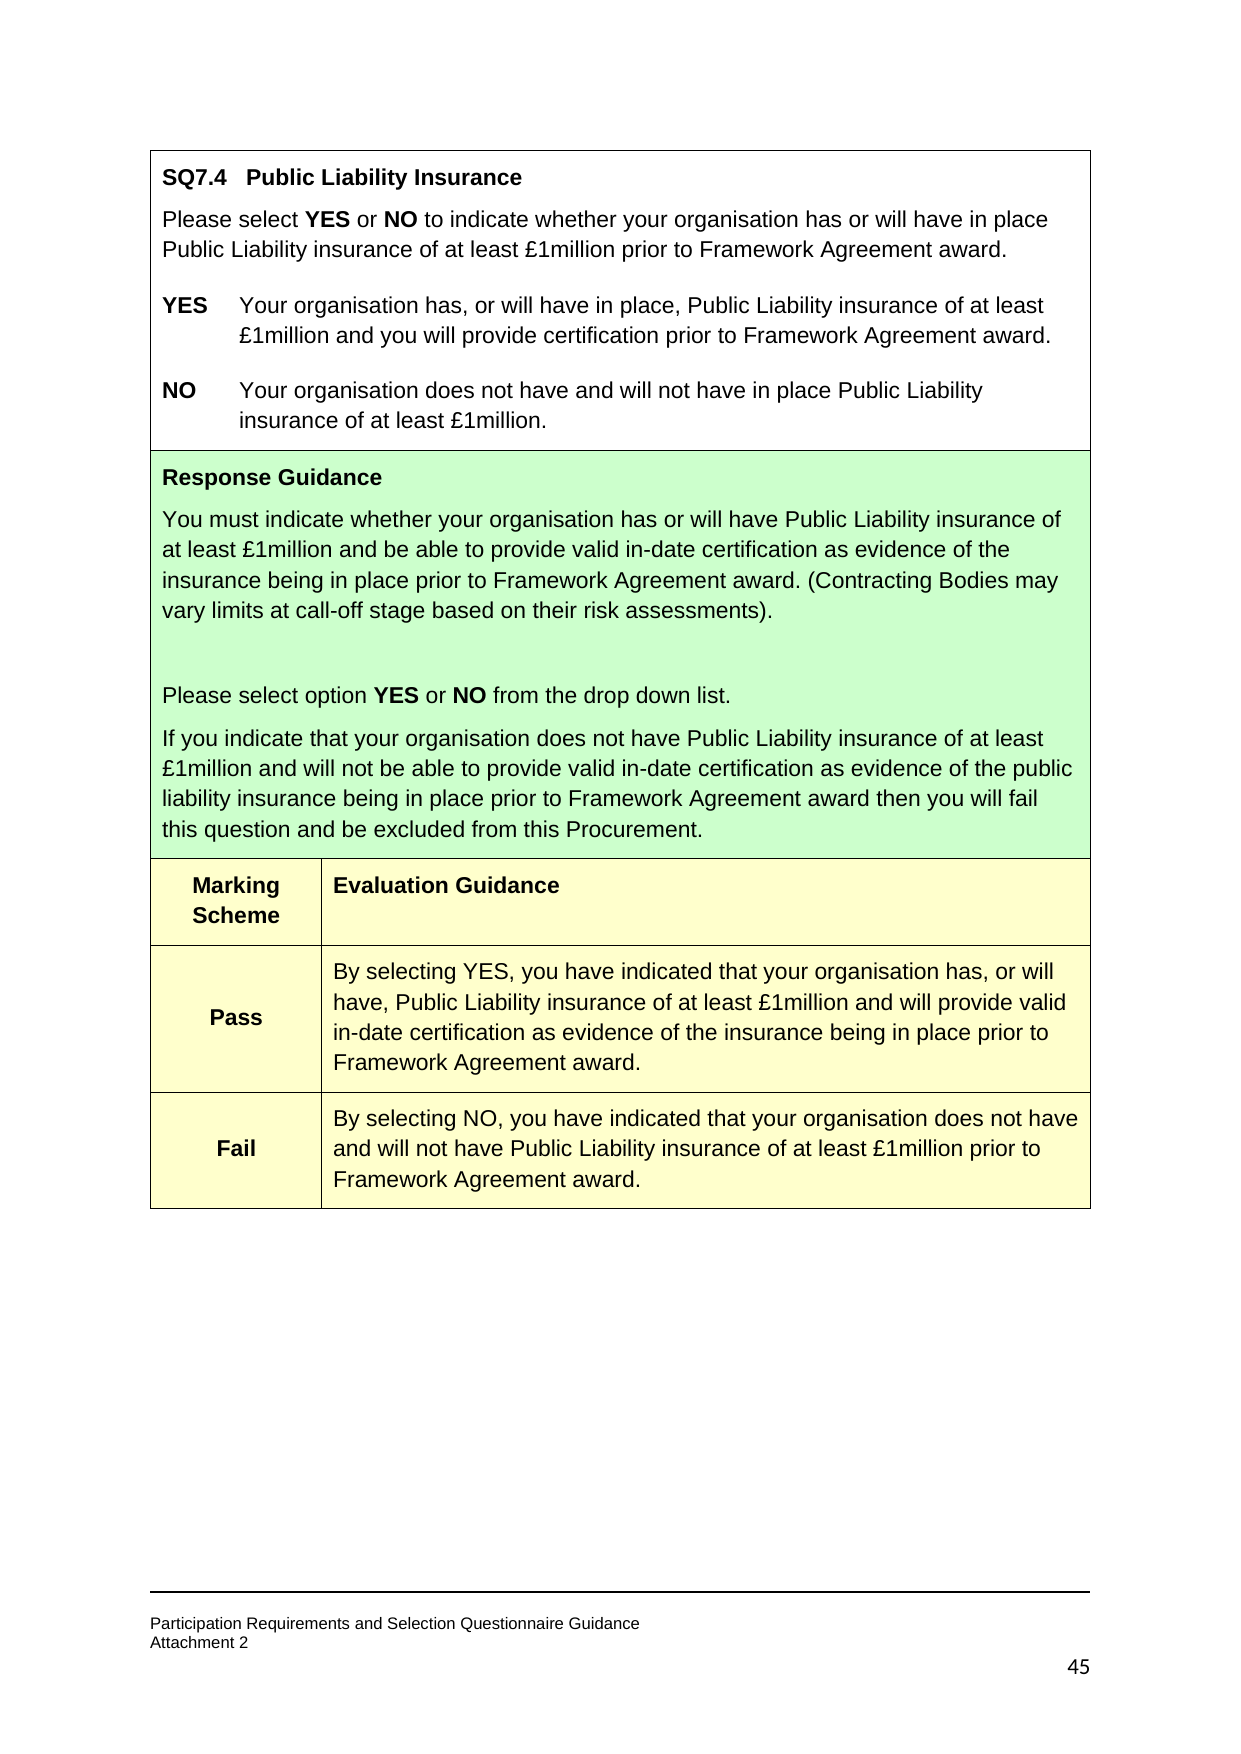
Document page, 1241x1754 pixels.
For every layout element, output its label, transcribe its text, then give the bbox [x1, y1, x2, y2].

table_cell YES [151, 279, 228, 364]
table_cell Response Guidance You must indicate whether your organisation has or will have Public Liability insurance of at least £1million and be able to provide valid in-date certification as evidence of the insurance being in place prior to Framework Agreement award. (Contracting Bodies may vary limits at call-off stage based on their risk assessments). Please select option YES or NO from the drop down list. If you indicate that your organisation does not have Public Liability insurance of at least £1million and will not be able to provide valid in-date certification as evidence of the public liability insurance being in place prior to Framework Agreement award then you will fail this question and be excluded from this Procurement. [151, 451, 1090, 858]
table_cell Your organisation has, or will have in place, Public Liability insurance of at least £1million and you will provide certification prior to Framework Agreement award. [228, 279, 1090, 364]
table_cell Your organisation does not have and will not have in place Public Liability insurance of at least £1million. [228, 365, 1090, 450]
table_cell By selecting NO, you have indicated that your organisation does not have and will not have Public Liability insurance of at least £1million prior to Framework Agreement award. [322, 1093, 1090, 1208]
table_cell Marking Scheme [151, 859, 321, 945]
table_cell By selecting YES, you have indicated that your organisation has, or will have, Public Liability insurance of at least £1million and will provide valid in-date certification as evidence of the insurance being in place prior to Framework Agreement award. [322, 946, 1090, 1092]
table_cell Evaluation Guidance [322, 859, 1090, 945]
table_cell Fail [151, 1093, 321, 1208]
table_cell NO [151, 365, 228, 450]
table_cell Pass [151, 946, 321, 1092]
table_header SQ7.4 Public Liability Insurance Please select YES or NO to indicate whether your organisation has or will have in place Public Liability insurance of at least £1million prior to Framework Agreement award. [151, 151, 1090, 279]
